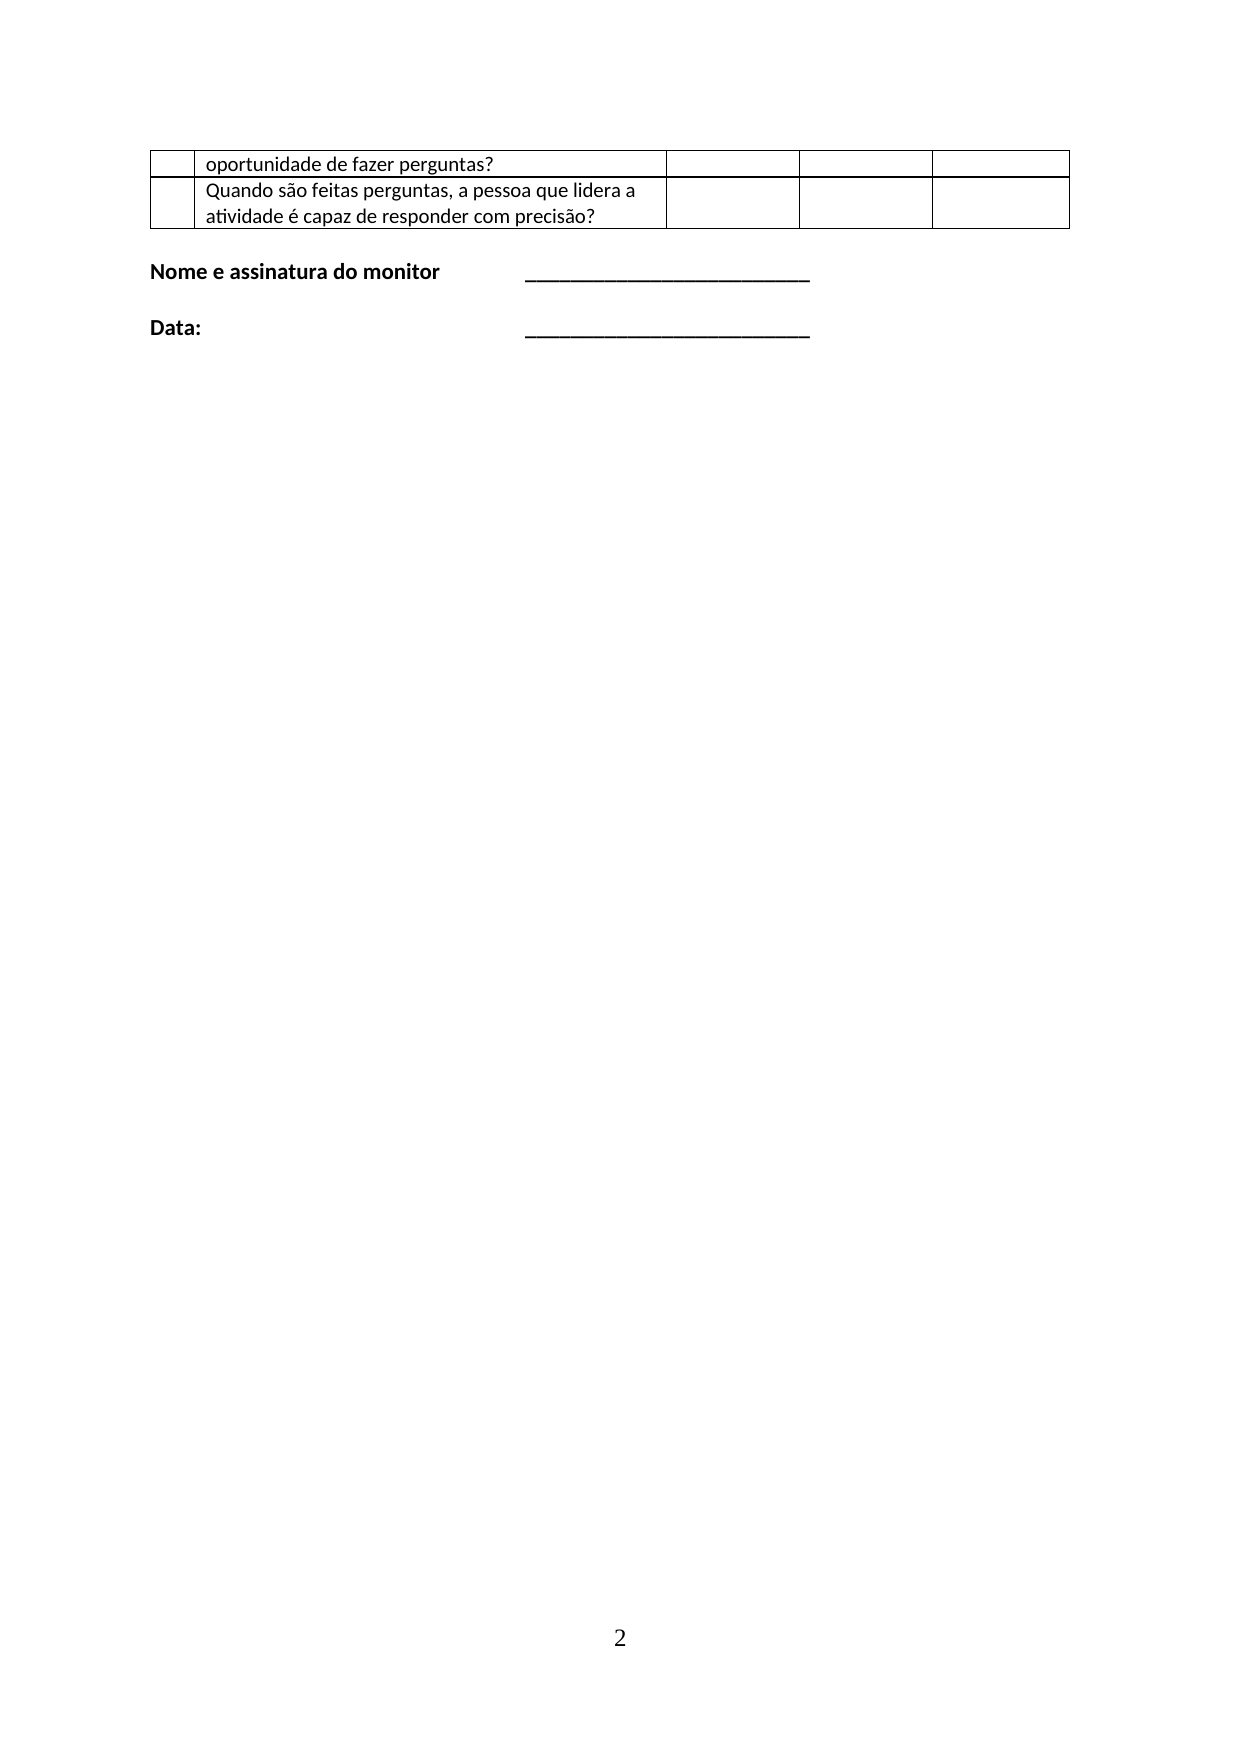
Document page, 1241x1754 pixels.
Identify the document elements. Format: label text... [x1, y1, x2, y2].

table_cell Quando são feitas perguntas, a pessoa que lidera a atividade é capaz de responder com precisão? [195, 178, 666, 228]
table_cell [667, 151, 799, 176]
table_cell [933, 178, 1069, 228]
table_cell [800, 151, 932, 176]
text Nome e assinatura do monitor _________________________ [150, 257, 1090, 285]
table_cell [933, 151, 1069, 176]
table_cell [667, 178, 799, 228]
table_cell [151, 151, 194, 176]
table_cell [195, 151, 666, 176]
table_cell [800, 178, 932, 228]
table_cell [151, 178, 194, 228]
text Data: _________________________ [150, 313, 1090, 341]
